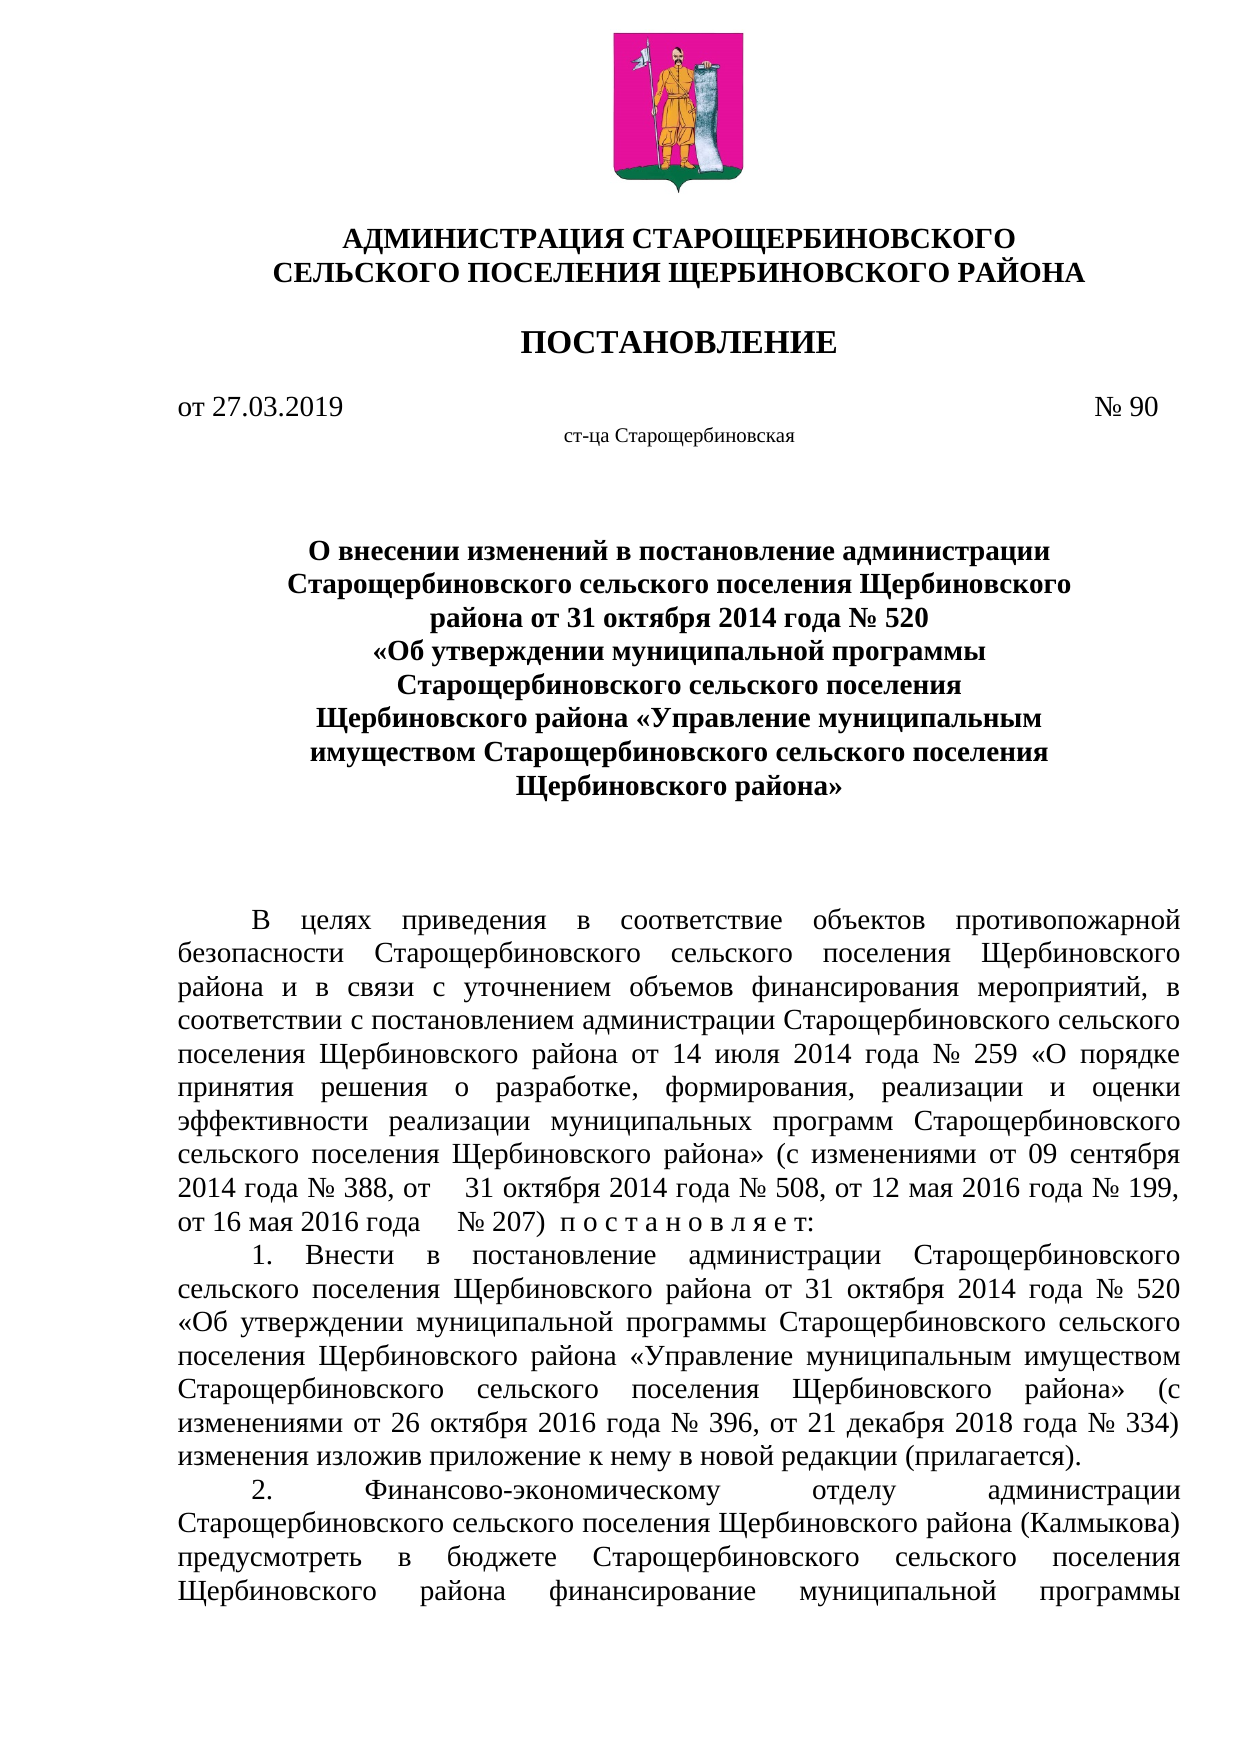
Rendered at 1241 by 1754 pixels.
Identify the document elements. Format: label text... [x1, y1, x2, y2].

text В целях приведения в соответствие объектов противопожарной безопасности Старощербиновского сельского поселения Щербиновского района и в связи с уточнением объемов финансирования мероприятий, в соответствии с постановлением администрации Старощербиновского сельского поселения Щербиновского района от 14 июля 2014 года № 259 «О порядке принятия решения о разработке, формирования, реализации и оценки эффективности реализации муниципальных программ Старощербиновского сельского поселения Щербиновского района» (с изменениями от 09 сентября 2014 года № 388, от 31 октября 2014 года № 508, от 12 мая 2016 года № 199, от 16 мая 2016 года № 207) п о с т а н о в л я е т: [177, 902, 1181, 1237]
text Старощербиновского сельского поселения [177, 667, 1181, 701]
picture [610, 29, 746, 222]
text района от 31 октября 2014 года № 520 [177, 600, 1181, 633]
text О внесении изменений в постановление администрации [177, 533, 1181, 566]
text Щербиновского района «Управление муниципальным [177, 701, 1181, 734]
text АДМИНИСТРАЦИЯ СТАРОЩЕРБИНОВСКОГО [177, 221, 1181, 255]
text от 27.03.2019 № 90 [177, 389, 1181, 422]
text Щербиновского района» [177, 768, 1181, 801]
text ПОСТАНОВЛЕНИЕ [177, 322, 1181, 360]
text «Об утверждении муниципальной программы [177, 633, 1181, 667]
text имуществом Старощербиновского сельского поселения [177, 734, 1181, 768]
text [177, 1472, 1181, 1606]
text 1. Внести в постановление администрации Старощербиновского сельского поселения Щербиновского района от 31 октября 2014 года № 520 «Об утверждении муниципальной программы Старощербиновского сельского поселения Щербиновского района «Управление муниципальным имуществом Старощербиновского сельского поселения Щербиновского района» (с изменениями от 26 октября 2016 года № 396, от 21 декабря 2018 года № 334) изменения изложив приложение к нему в новой редакции (прилагается). [177, 1237, 1181, 1472]
text ст-ца Старощербиновская [177, 422, 1181, 447]
text Старощербиновского сельского поселения Щербиновского [177, 566, 1181, 600]
text СЕЛЬСКОГО ПОСЕЛЕНИЯ ЩЕРБИНОВСКОГО РАЙОНА [177, 255, 1181, 288]
